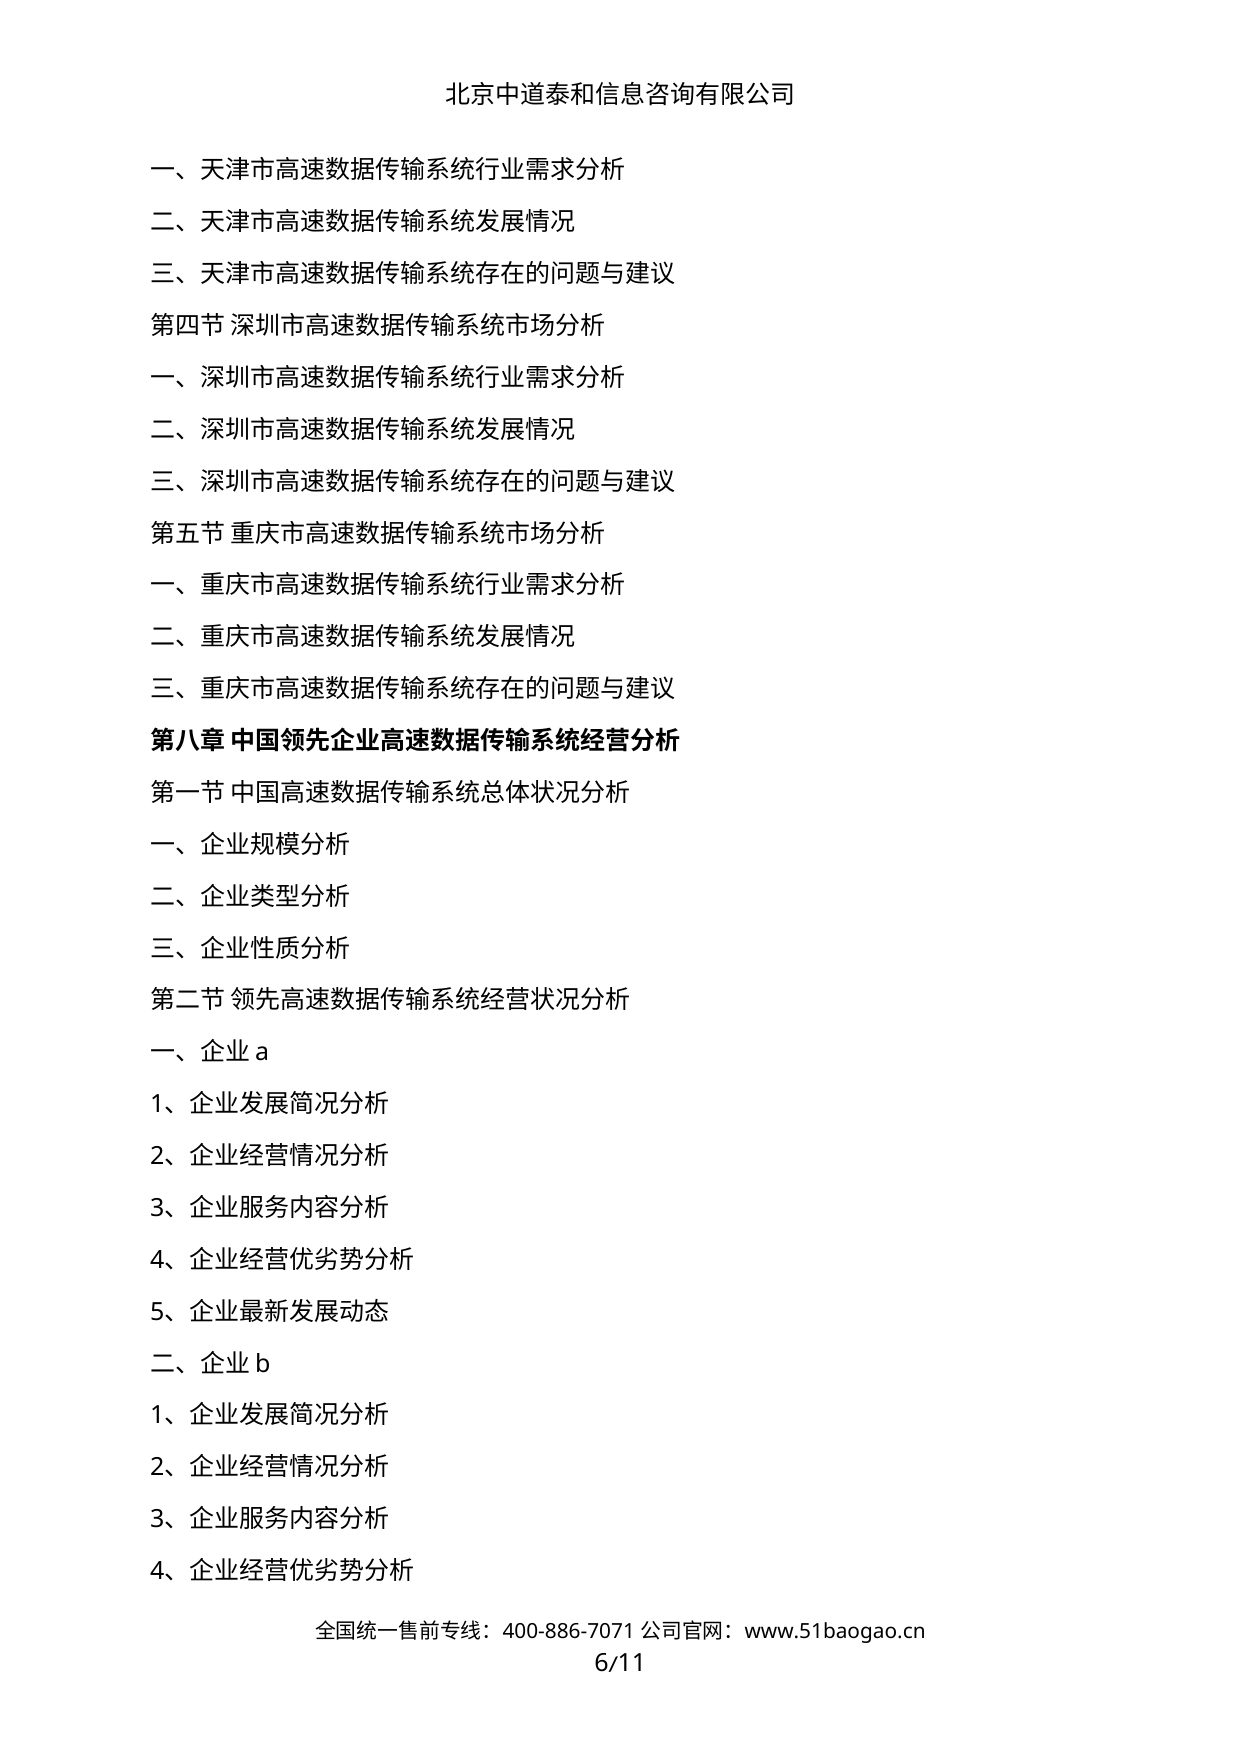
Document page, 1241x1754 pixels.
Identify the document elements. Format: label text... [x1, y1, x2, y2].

text 2、企业经营情况分析 [150, 1136, 1090, 1172]
text 4、企业经营优劣势分析 [150, 1239, 1090, 1276]
text 一、深圳市高速数据传输系统行业需求分析 [150, 357, 1090, 394]
text 3、企业服务内容分析 [150, 1499, 1090, 1535]
text 一、重庆市高速数据传输系统行业需求分析 [150, 565, 1090, 601]
text 三、深圳市高速数据传输系统存在的问题与建议 [150, 461, 1090, 497]
text 1、企业发展简况分析 [150, 1084, 1090, 1120]
text 第四节 深圳市高速数据传输系统市场分析 [150, 306, 1090, 342]
text 二、企业类型分析 [150, 876, 1090, 912]
text 第一节 中国高速数据传输系统总体状况分析 [150, 772, 1090, 809]
text 三、天津市高速数据传输系统存在的问题与建议 [150, 254, 1090, 290]
text 一、天津市高速数据传输系统行业需求分析 [150, 150, 1090, 186]
text 二、企业b [150, 1343, 1090, 1379]
text 一、企业a [150, 1032, 1090, 1068]
text 5、企业最新发展动态 [150, 1291, 1090, 1327]
text 第五节 重庆市高速数据传输系统市场分析 [150, 513, 1090, 549]
text 2、企业经营情况分析 [150, 1447, 1090, 1483]
text 第八章 中国领先企业高速数据传输系统经营分析 [150, 721, 1090, 757]
text 三、重庆市高速数据传输系统存在的问题与建议 [150, 669, 1090, 705]
text 第二节 领先高速数据传输系统经营状况分析 [150, 980, 1090, 1016]
text 三、企业性质分析 [150, 928, 1090, 964]
text 4、企业经营优劣势分析 [150, 1551, 1090, 1587]
text 二、天津市高速数据传输系统发展情况 [150, 202, 1090, 238]
text 二、深圳市高速数据传输系统发展情况 [150, 409, 1090, 446]
text 二、重庆市高速数据传输系统发展情况 [150, 617, 1090, 653]
text 3、企业服务内容分析 [150, 1187, 1090, 1224]
text 一、企业规模分析 [150, 824, 1090, 861]
text 1、企业发展简况分析 [150, 1395, 1090, 1431]
